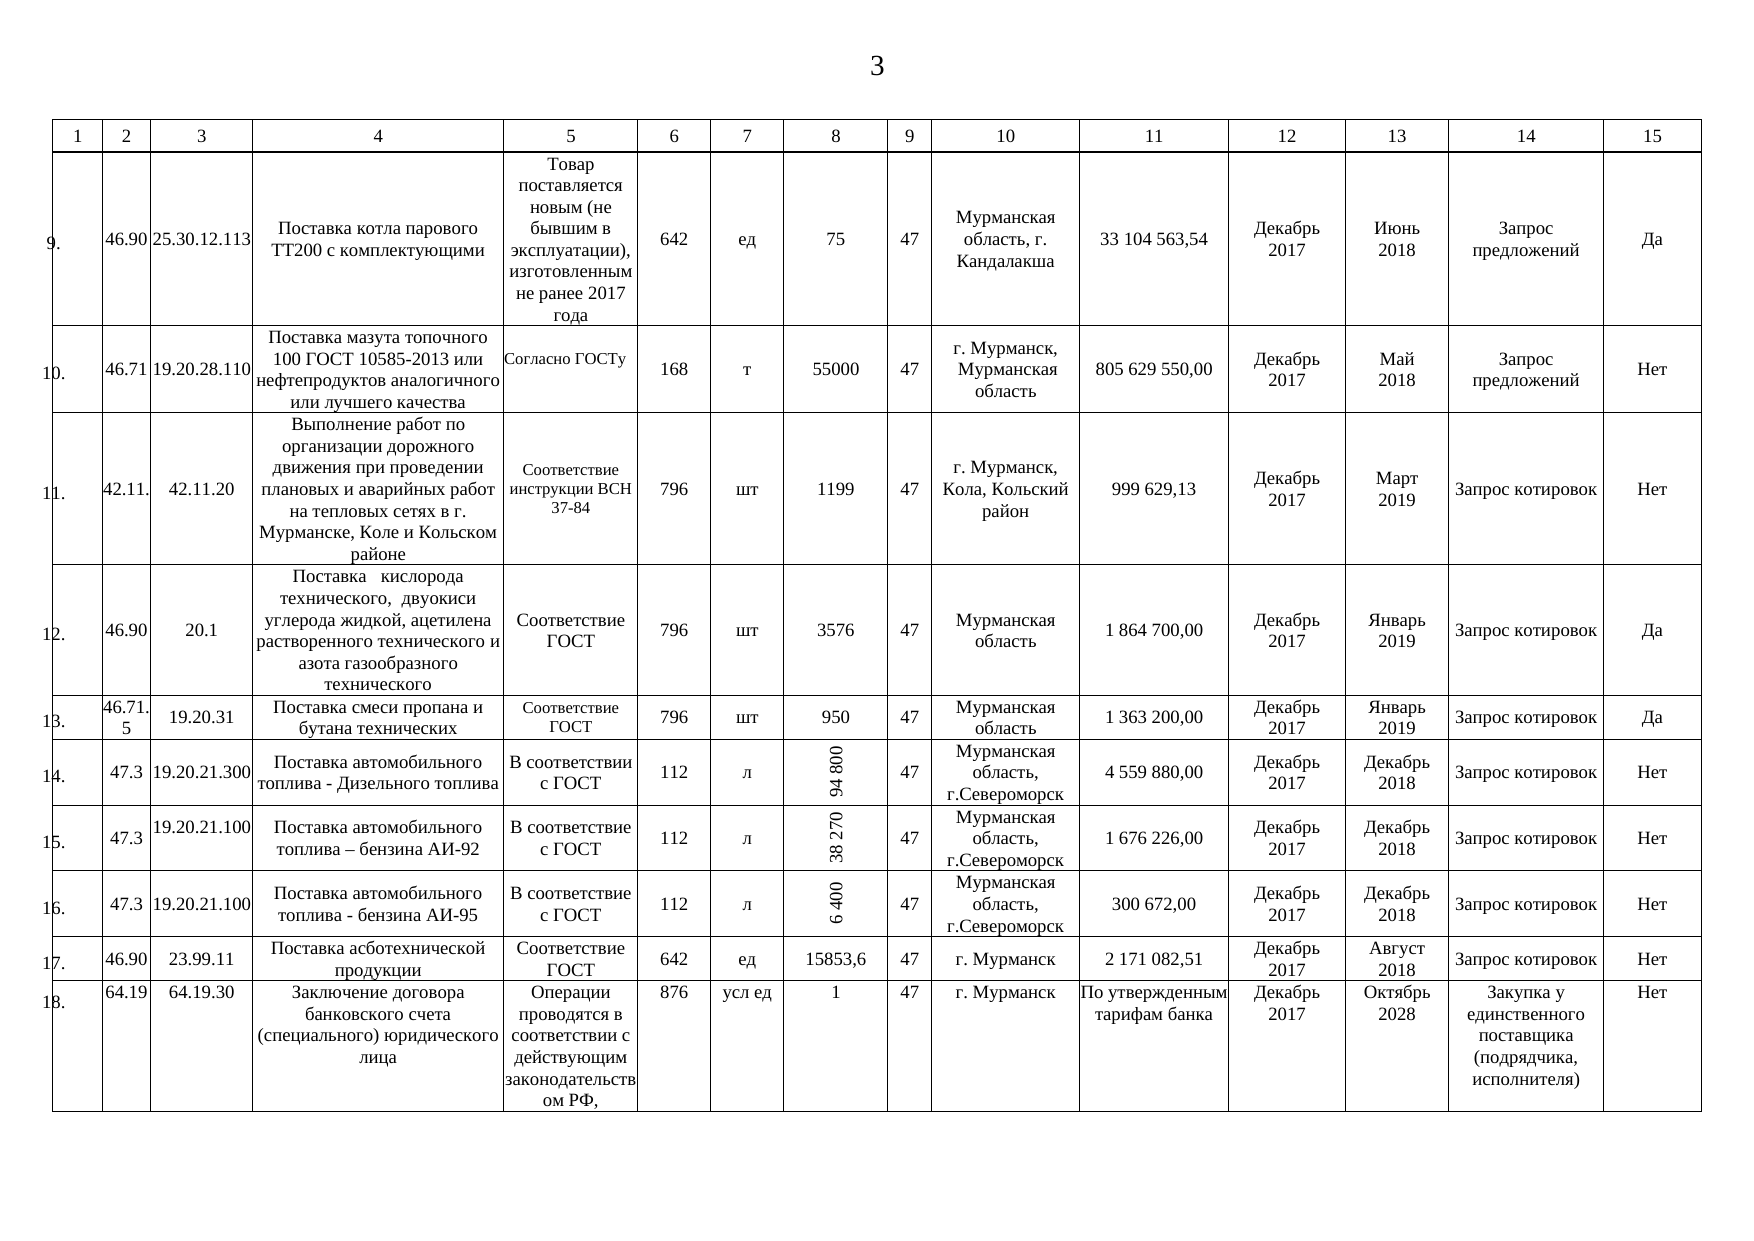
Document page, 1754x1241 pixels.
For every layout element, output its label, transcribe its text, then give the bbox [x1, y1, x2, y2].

table_cell 33 104 563,54 [1080, 153, 1228, 325]
table_cell Мурманская область, г.Североморск [932, 806, 1079, 870]
table_cell [53, 153, 102, 325]
table_cell шт [711, 565, 783, 695]
table_cell Поставка смеси пропана и бутана технических [253, 696, 503, 739]
table_cell 47 [888, 740, 931, 804]
table_header 4 [253, 120, 503, 151]
table_cell 3576 [784, 565, 887, 695]
table_cell Нет [1604, 806, 1701, 870]
table_cell 112 [638, 740, 710, 804]
table_cell Запрос котировок [1449, 565, 1603, 695]
table_cell 796 [638, 413, 710, 564]
table_cell 168 [638, 326, 710, 412]
table_cell Запрос предложений [1449, 326, 1603, 412]
table_cell Запрос котировок [1449, 871, 1603, 936]
table_cell шт [711, 413, 783, 564]
table_cell 46.90 [103, 565, 150, 695]
table_cell Соответствие ГОСТ [504, 696, 637, 739]
table_cell Соответствие ГОСТ [504, 937, 637, 980]
table_cell 1 676 226,00 [1080, 806, 1228, 870]
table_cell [253, 981, 503, 1111]
table_cell Декабрь 2017 [1229, 806, 1345, 870]
table_cell Декабрь 2017 [1229, 740, 1345, 804]
table_cell г. Мурманск [932, 981, 1079, 1111]
table_cell 950 [784, 696, 887, 739]
table_header 7 [711, 120, 783, 151]
table_cell 47 [888, 981, 931, 1111]
table_cell Декабрь 2018 [1346, 806, 1448, 870]
table_cell В соответствии с ГОСТ [504, 740, 637, 804]
table_cell В соответствие с ГОСТ [504, 871, 637, 936]
table_cell [53, 413, 102, 564]
table_header 15 [1604, 120, 1701, 151]
table_cell 1199 [784, 413, 887, 564]
table_cell л [711, 871, 783, 936]
table_cell 55000 [784, 326, 887, 412]
table_cell Поставка кислорода технического, двуокиси углерода жидкой, ацетилена растворенного технического и азота газообразного технического [253, 565, 503, 695]
table_cell Октябрь 2028 [1346, 981, 1448, 1111]
table_cell 19.20.21.100 [151, 871, 252, 936]
table_cell Декабрь 2017 [1229, 696, 1345, 739]
table_cell Нет [1604, 413, 1701, 564]
table_cell Нет [1604, 326, 1701, 412]
table_cell 1 864 700,00 [1080, 565, 1228, 695]
table_cell 19.20.31 [151, 696, 252, 739]
table_cell [53, 937, 102, 980]
table_cell 796 [638, 565, 710, 695]
table_cell 94 800 [784, 740, 887, 804]
table_cell 64.19.30 [151, 981, 252, 1111]
table_cell усл ед [711, 981, 783, 1111]
table_cell 1 363 200,00 [1080, 696, 1228, 739]
table_cell 805 629 550,00 [1080, 326, 1228, 412]
table_header 2 [103, 120, 150, 151]
table_cell [53, 871, 102, 936]
table_cell Соответствие инструкции ВСН 37-84 [504, 413, 637, 564]
table_cell 19.20.28.110 [151, 326, 252, 412]
table_cell Поставка автомобильного топлива - Дизельного топлива [253, 740, 503, 804]
table_cell шт [711, 696, 783, 739]
table_cell Да [1604, 565, 1701, 695]
table_cell Да [1604, 696, 1701, 739]
table_cell 47 [888, 937, 931, 980]
table_cell 19.20.21.300 [151, 740, 252, 804]
table_cell 4 559 880,00 [1080, 740, 1228, 804]
table_cell 112 [638, 871, 710, 936]
table_cell [53, 806, 102, 870]
table_cell Запрос предложений [1449, 153, 1603, 325]
table_cell Нет [1604, 740, 1701, 804]
table_cell л [711, 806, 783, 870]
table_cell Мурманская область [932, 565, 1079, 695]
table_cell Поставка асботехнической продукции [253, 937, 503, 980]
table_cell ед [711, 937, 783, 980]
table_cell Декабрь 2018 [1346, 740, 1448, 804]
table_cell 25.30.12.113 [151, 153, 252, 325]
table_cell Запрос котировок [1449, 696, 1603, 739]
table_cell Нет [1604, 937, 1701, 980]
table_cell По утвержденным тарифам банка [1080, 981, 1228, 1111]
table_cell 46.71.5 [103, 696, 150, 739]
table_cell Выполнение работ по организации дорожного движения при проведении плановых и аварийных работ на тепловых сетях в г. Мурманске, Коле и Кольском районе [253, 413, 503, 564]
table_cell 42.11.20 [151, 413, 252, 564]
table_cell 64.19 [103, 981, 150, 1111]
table_cell г. Мурманск, Кола, Кольский район [932, 413, 1079, 564]
table_cell 23.99.11 [151, 937, 252, 980]
table_cell Декабрь 2017 [1229, 413, 1345, 564]
table_cell Декабрь 2017 [1229, 326, 1345, 412]
table_cell Поставка автомобильного топлива - бензина АИ-95 [253, 871, 503, 936]
table_cell Поставка котла парового ТТ200 с комплектующими [253, 153, 503, 325]
table_header 9 [888, 120, 931, 151]
table_cell 796 [638, 696, 710, 739]
table_header 11 [1080, 120, 1228, 151]
table_cell Декабрь 2017 [1229, 871, 1345, 936]
table_cell Январь 2019 [1346, 696, 1448, 739]
table_cell л [711, 740, 783, 804]
table_header 1 [53, 120, 102, 151]
table_cell [53, 696, 102, 739]
table_cell 47.3 [103, 806, 150, 870]
table_cell Поставка автомобильного топлива – бензина АИ-92 [253, 806, 503, 870]
table_cell Нет [1604, 981, 1701, 1111]
table_cell Декабрь 2017 [1229, 565, 1345, 695]
table_cell В соответствие с ГОСТ [504, 806, 637, 870]
table_cell Май 2018 [1346, 326, 1448, 412]
table_cell т [711, 326, 783, 412]
table_cell 876 [638, 981, 710, 1111]
table_cell 46.71 [103, 326, 150, 412]
table_header 12 [1229, 120, 1345, 151]
table_cell Мурманская область, г. Кандалакша [932, 153, 1079, 325]
table_cell 642 [638, 937, 710, 980]
table_cell Декабрь 2017 [1229, 981, 1345, 1111]
table_cell Да [1604, 153, 1701, 325]
table_cell 47 [888, 806, 931, 870]
table_header 6 [638, 120, 710, 151]
table_cell 42.11. [103, 413, 150, 564]
table_cell Июнь 2018 [1346, 153, 1448, 325]
table_cell 15853,6 [784, 937, 887, 980]
table_cell [53, 981, 102, 1111]
table_cell Соответствие ГОСТ [504, 565, 637, 695]
table_header 8 [784, 120, 887, 151]
table_cell 19.20.21.100 [151, 806, 252, 870]
table_cell 46.90 [103, 153, 150, 325]
table_cell 112 [638, 806, 710, 870]
table_cell [53, 740, 102, 804]
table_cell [1449, 981, 1603, 1111]
table_cell 300 672,00 [1080, 871, 1228, 936]
table_cell Запрос котировок [1449, 806, 1603, 870]
table_cell Август 2018 [1346, 937, 1448, 980]
table_cell г. Мурманск [932, 937, 1079, 980]
table_cell 75 [784, 153, 887, 325]
table_cell 47 [888, 565, 931, 695]
table_cell Согласно ГОСТу [504, 326, 637, 412]
table_cell Запрос котировок [1449, 937, 1603, 980]
table_cell 47 [888, 871, 931, 936]
table_cell 2 171 082,51 [1080, 937, 1228, 980]
table_header 5 [504, 120, 637, 151]
table_cell Поставка мазута топочного 100 ГОСТ 10585-2013 или нефтепродуктов аналогичного или лучшего качества [253, 326, 503, 412]
table_cell Декабрь 2017 [1229, 937, 1345, 980]
table_cell Январь 2019 [1346, 565, 1448, 695]
table_cell г. Мурманск, Мурманская область [932, 326, 1079, 412]
table_cell 6 400 [784, 871, 887, 936]
table_cell 46.90 [103, 937, 150, 980]
table_header 13 [1346, 120, 1448, 151]
table_cell [53, 326, 102, 412]
table_cell Мурманская область, г.Североморск [932, 871, 1079, 936]
table_cell Запрос котировок [1449, 413, 1603, 564]
table_header 14 [1449, 120, 1603, 151]
table_cell 38 270 [784, 806, 887, 870]
table_cell 999 629,13 [1080, 413, 1228, 564]
table_cell 1 [784, 981, 887, 1111]
table_header 3 [151, 120, 252, 151]
table_cell Декабрь 2017 [1229, 153, 1345, 325]
table_cell Нет [1604, 871, 1701, 936]
table_cell 642 [638, 153, 710, 325]
table_cell 47 [888, 413, 931, 564]
table_cell Запрос котировок [1449, 740, 1603, 804]
table_cell 47 [888, 696, 931, 739]
table_cell 47 [888, 326, 931, 412]
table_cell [504, 981, 637, 1111]
table_cell Март 2019 [1346, 413, 1448, 564]
table_cell Мурманская область [932, 696, 1079, 739]
table_cell ед [711, 153, 783, 325]
table_cell 47.3 [103, 740, 150, 804]
table_cell 47.3 [103, 871, 150, 936]
table_cell 47 [888, 153, 931, 325]
table_header 10 [932, 120, 1079, 151]
table_cell Товар поставляется новым (не бывшим в эксплуатации), изготовленным не ранее 2017 года [504, 153, 637, 325]
table_cell Декабрь 2018 [1346, 871, 1448, 936]
table_cell 20.1 [151, 565, 252, 695]
table_cell Мурманская область, г.Североморск [932, 740, 1079, 804]
table_cell [53, 565, 102, 695]
